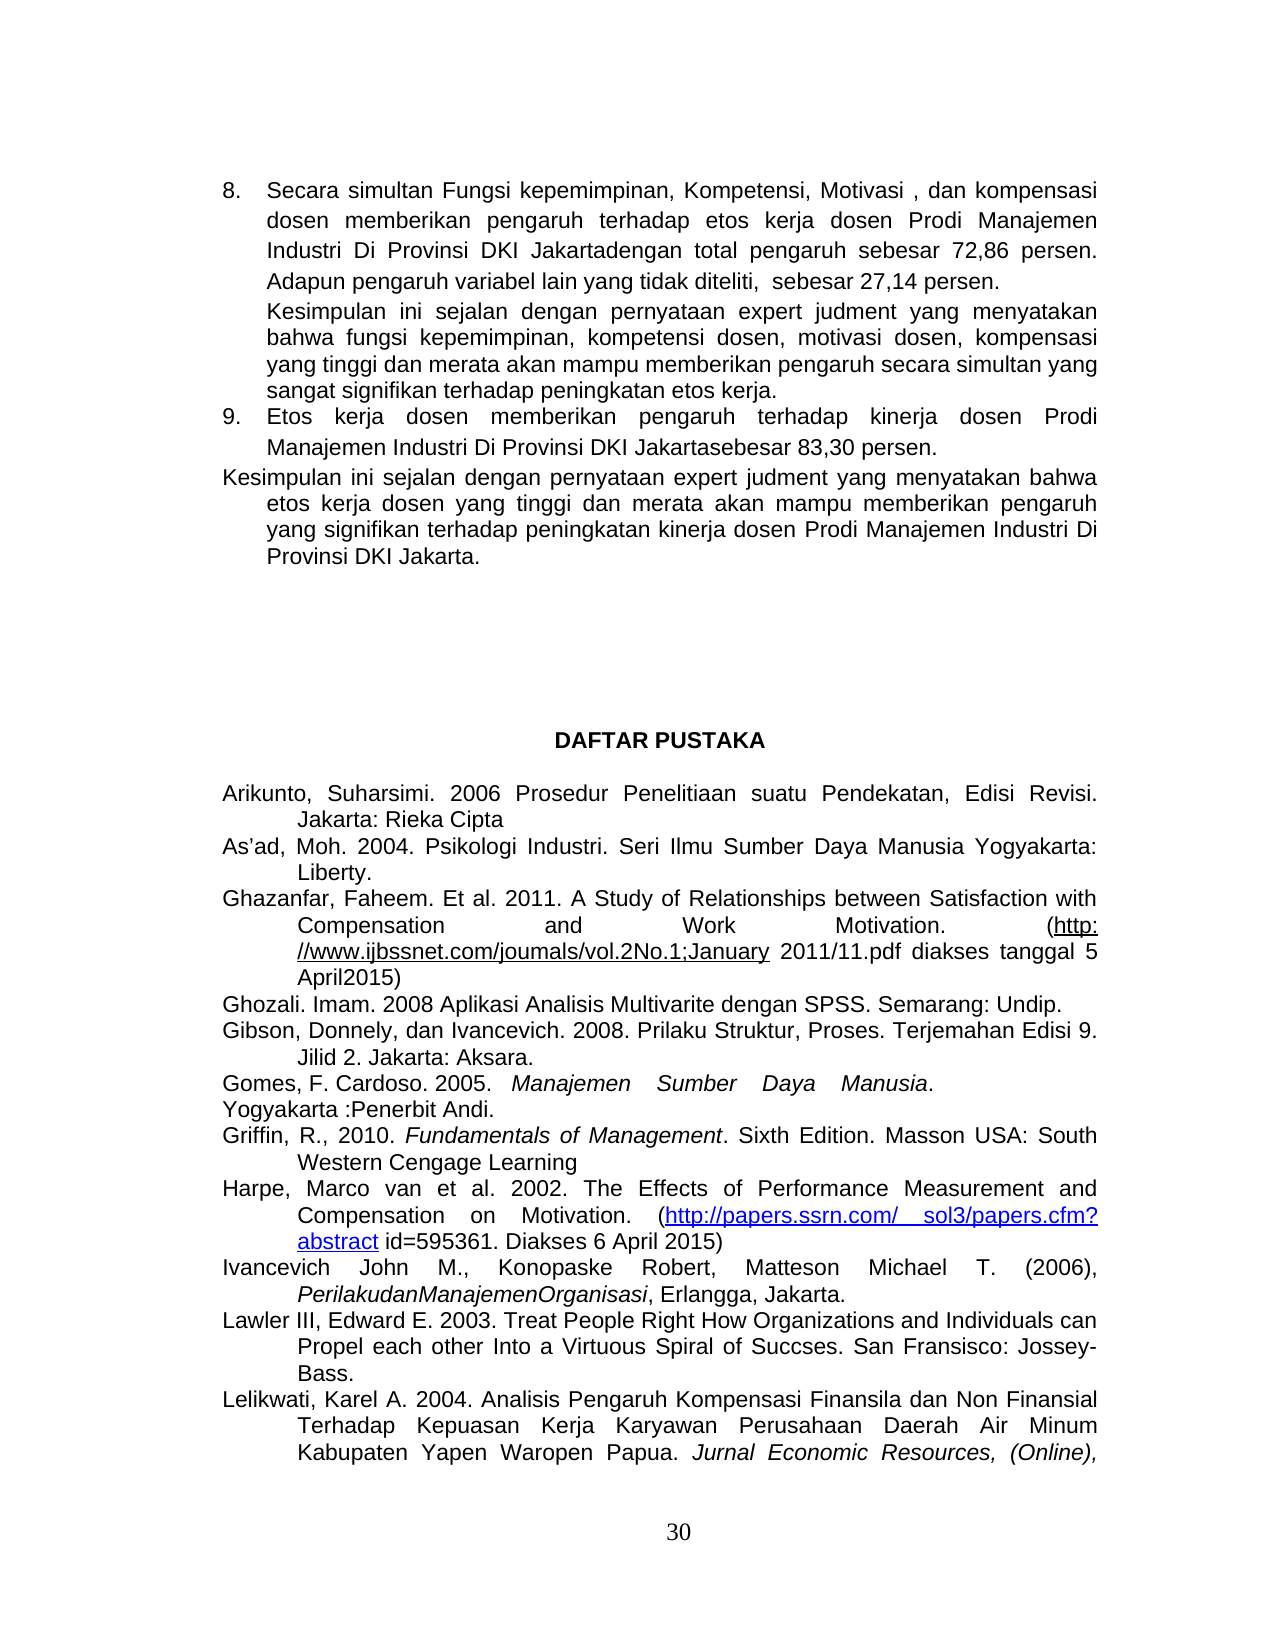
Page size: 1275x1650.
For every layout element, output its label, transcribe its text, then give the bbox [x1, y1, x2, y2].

list Secara simultan Fungsi kepemimpinan, Kompetensi, Motivasi , dan kompensasi dosen memberikan pengaruh terhadap etos kerja dosen Prodi Manajemen Industri Di Provinsi DKI Jakartadengan total pengaruh sebesar 72,86 persen. Adapun pengaruh variabel lain yang tidak diteliti, sebesar 27,14 persen. [222, 177, 1098, 294]
text Gomes, F. Cardoso. 2005. Manajemen Sumber Daya Manusia. [222, 1070, 1098, 1096]
text DAFTAR PUSTAKA [222, 727, 1098, 753]
list Kesimpulan ini sejalan dengan pernyataan expert judment yang menyatakan bahwa fungsi kepemimpinan, kompetensi dosen, motivasi dosen, kompensasi yang tinggi dan merata akan mampu memberikan pengaruh secara simultan yang sangat signifikan terhadap peningkatan etos kerja. [266, 298, 1098, 403]
text Ghozali. Imam. 2008 Aplikasi Analisis Multivarite dengan SPSS. Semarang: Undip. [222, 991, 1098, 1017]
text Yogyakarta :Penerbit Andi. [222, 1096, 1098, 1122]
text Griffin, R., 2010. Fundamentals of Management. Sixth Edition. Masson USA: South Western Cengage Learning [222, 1122, 1098, 1175]
text As’ad, Moh. 2004. Psikologi Industri. Seri Ilmu Sumber Daya Manusia Yogyakarta: Liberty. [222, 833, 1098, 885]
text Ivancevich John M., Konopaske Robert, Matteson Michael T. (2006), PerilakudanManajemenOrganisasi, Erlangga, Jakarta. [222, 1254, 1098, 1307]
text Arikunto, Suharsimi. 2006 Prosedur Penelitiaan suatu Pendekatan, Edisi Revisi. Jakarta: Rieka Cipta [222, 780, 1098, 833]
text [222, 1386, 1098, 1465]
text Ghazanfar, Faheem. Et al. 2011. A Study of Relationships between Satisfaction with Compensation and Work Motivation. (http: //www.ijbssnet.com/joumals/vol.2No.1;January 2011/11.pdf diakses tanggal 5 April2015) [222, 885, 1098, 991]
text Lawler III, Edward E. 2003. Treat People Right How Organizations and Individuals can Propel each other Into a Virtuous Spiral of Succses. San Fransisco: Jossey-Bass. [222, 1307, 1098, 1386]
list Etos kerja dosen memberikan pengaruh terhadap kinerja dosen Prodi Manajemen Industri Di Provinsi DKI Jakartasebesar 83,30 persen. [222, 403, 1098, 460]
list Kesimpulan ini sejalan dengan pernyataan expert judment yang menyatakan bahwa etos kerja dosen yang tinggi dan merata akan mampu memberikan pengaruh yang signifikan terhadap peningkatan kinerja dosen Prodi Manajemen Industri Di Provinsi DKI Jakarta. [222, 464, 1098, 569]
text Harpe, Marco van et al. 2002. The Effects of Performance Measurement and Compensation on Motivation. (http://papers.ssrn.com/ sol3/papers.cfm? abstract id=595361. Diakses 6 April 2015) [222, 1175, 1098, 1254]
text Gibson, Donnely, dan Ivancevich. 2008. Prilaku Struktur, Proses. Terjemahan Edisi 9. Jilid 2. Jakarta: Aksara. [222, 1017, 1098, 1070]
